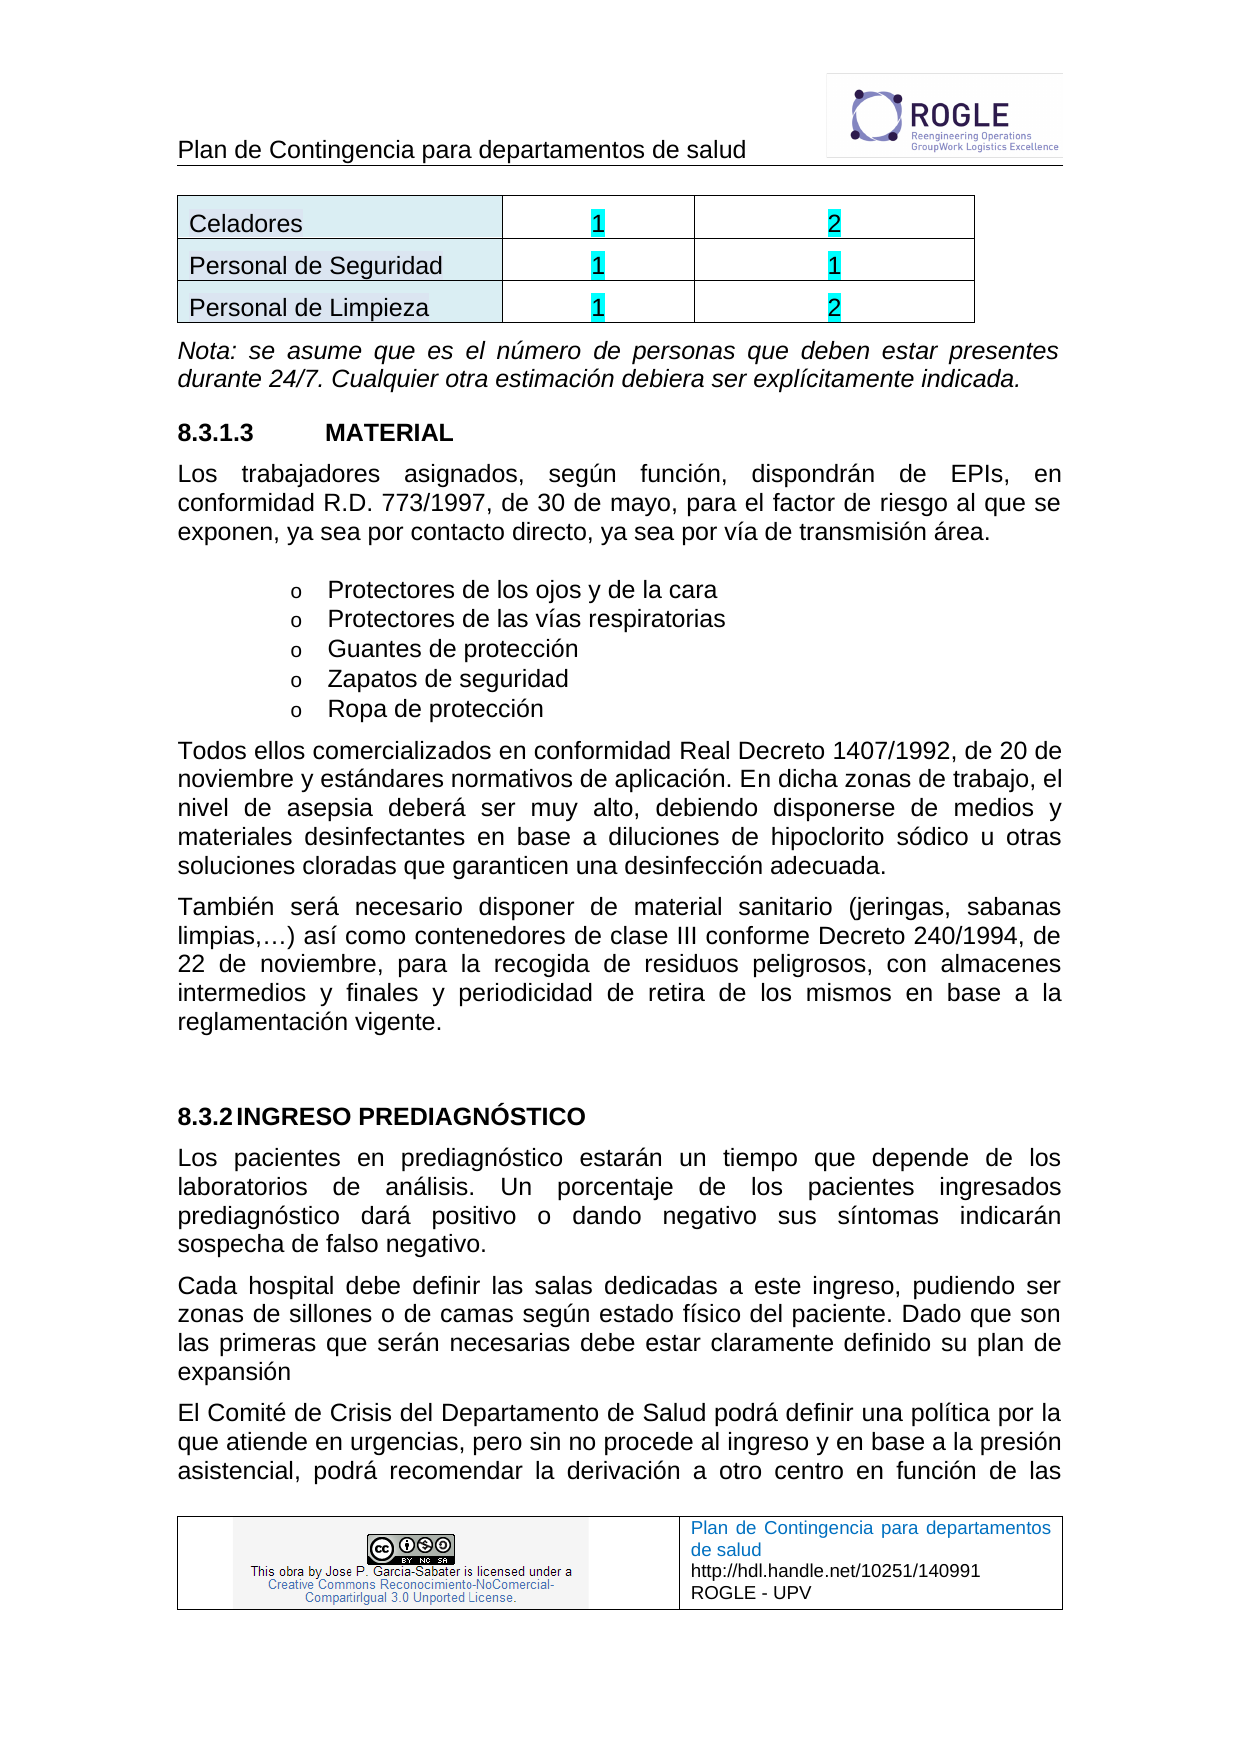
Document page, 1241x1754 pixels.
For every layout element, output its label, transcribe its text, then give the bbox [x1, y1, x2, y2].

text Los pacientes en prediagnóstico estarán un tiempo que depende de los laboratorios de análisis. Un porcentaje de los pacientes ingresados prediagnóstico dará positivo o dando negativo sus síntomas indicarán sospecha de falso negativo. [177, 1143, 1063, 1258]
list Protectores de los ojos y de la cara [290, 575, 1063, 604]
table_cell Personal de Seguridad [178, 239, 502, 280]
list Zapatos de seguridad [290, 664, 1063, 693]
table_cell 1 [503, 281, 694, 322]
table_cell 1 [695, 239, 974, 280]
table_cell 1 [503, 239, 694, 280]
subtitle Material [177, 418, 1063, 447]
table_cell 1 [503, 196, 694, 237]
list Protectores de las vías respiratorias [290, 604, 1063, 634]
list Ropa de protección [290, 693, 1063, 723]
picture [826, 73, 1063, 158]
text Cada hospital debe definir las salas dedicadas a este ingreso, pudiendo ser zonas de sillones o de camas según estado físico del paciente. Dado que son las primeras que serán necesarias debe estar claramente definido su plan de expansión [177, 1271, 1063, 1386]
text Todos ellos comercializados en conformidad Real Decreto 1407/1992, de 20 de noviembre y estándares normativos de aplicación. En dicha zonas de trabajo, el nivel de asepsia deberá ser muy alto, debiendo disponerse de medios y materiales desinfectantes en base a diluciones de hipoclorito sódico u otras soluciones cloradas que garanticen una desinfección adecuada. [177, 736, 1063, 879]
subtitle Ingreso Prediagnóstico [177, 1102, 1063, 1131]
picture [232, 1517, 589, 1609]
list Guantes de protección [290, 634, 1063, 664]
table_cell Personal de Limpieza [178, 281, 502, 322]
text Los trabajadores asignados, según función, dispondrán de EPIs, en conformidad R.D. 773/1997, de 30 de mayo, para el factor de riesgo al que se exponen, ya sea por contacto directo, ya sea por vía de transmisión área. [177, 459, 1063, 546]
table_cell 2 [695, 281, 974, 322]
table_cell 2 [695, 196, 974, 237]
text También será necesario disponer de material sanitario (jeringas, sabanas limpias,…) así como contenedores de clase III conforme Decreto 240/1994, de 22 de noviembre, para la recogida de residuos peligrosos, con almacenes intermedios y finales y periodicidad de retira de los mismos en base a la reglamentación vigente. [177, 892, 1063, 1036]
text Nota: se asume que es el número de personas que deben estar presentes durante 24/7. Cualquier otra estimación debiera ser explícitamente indicada. [177, 336, 1063, 393]
table_cell Celadores [178, 196, 502, 237]
